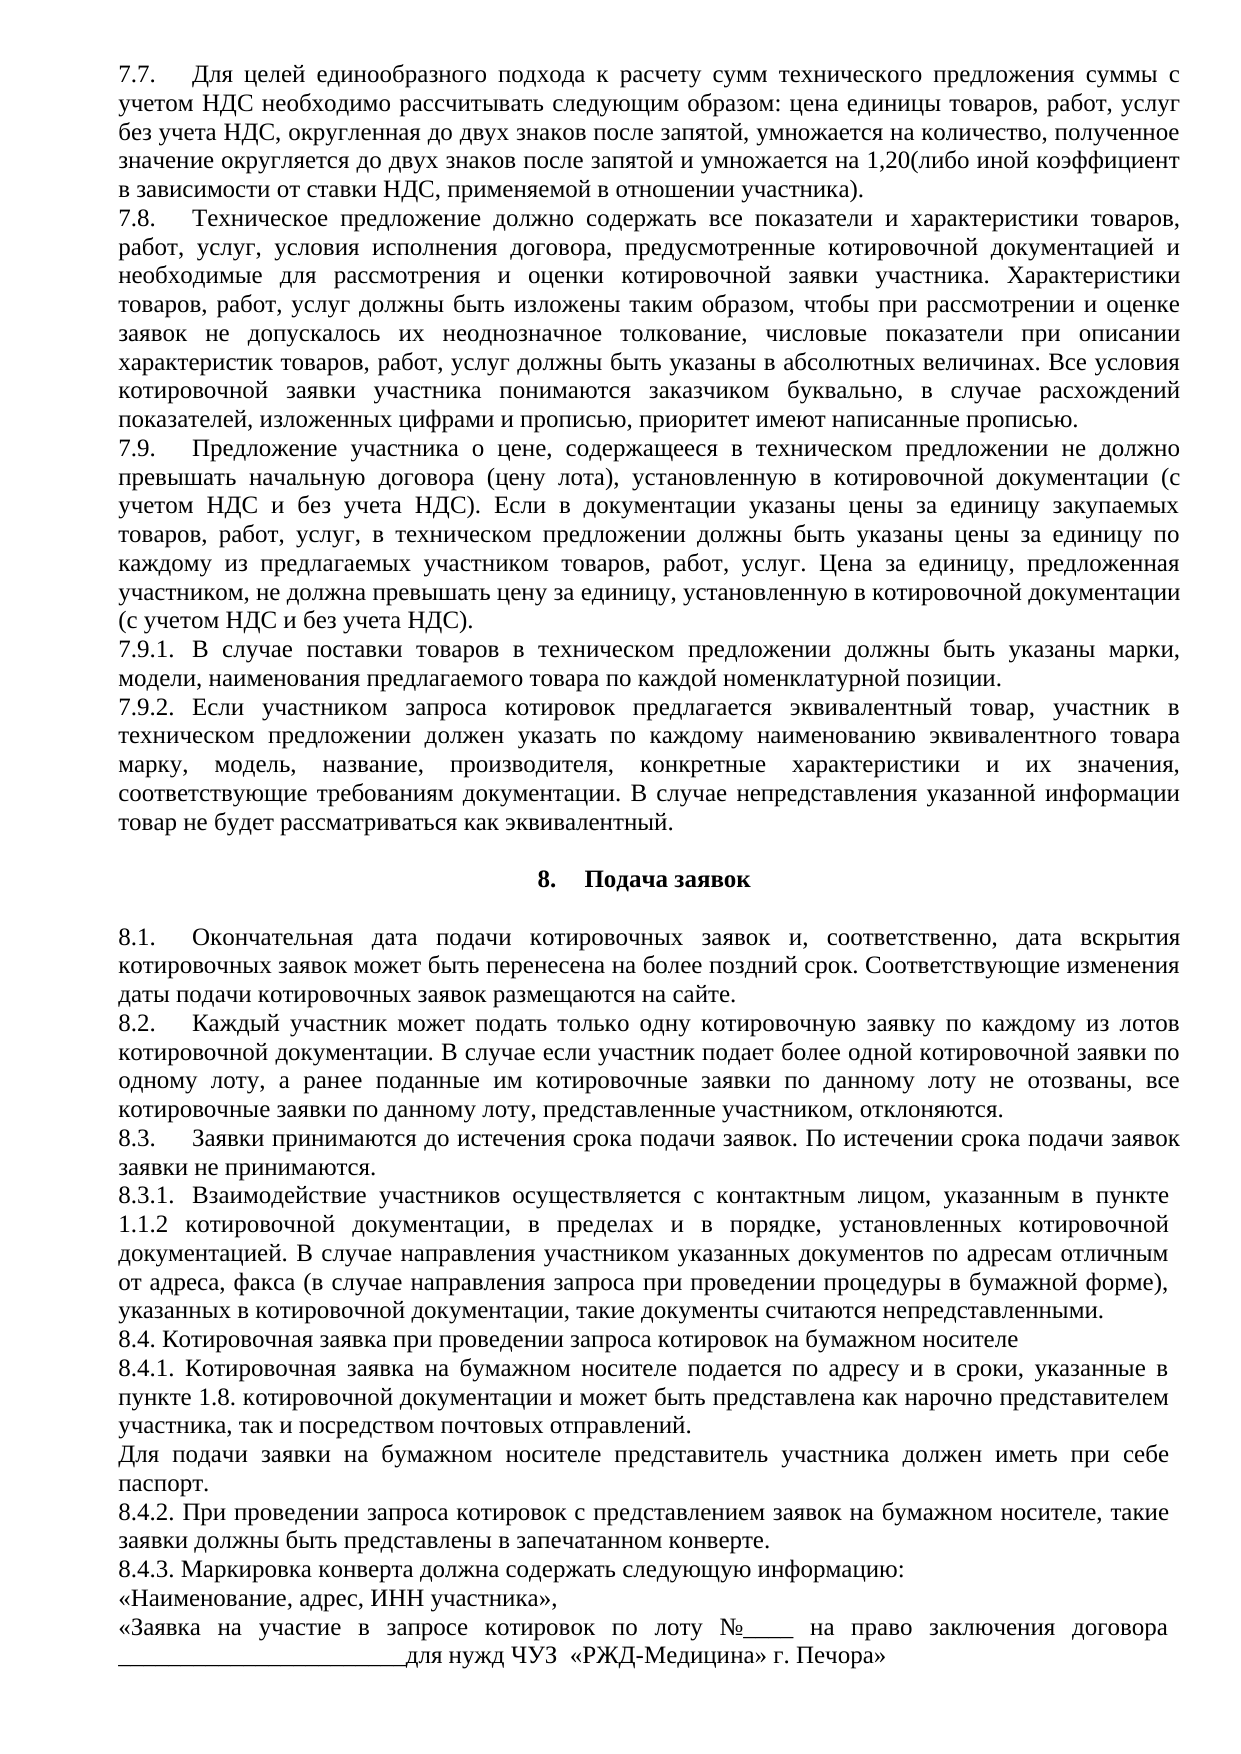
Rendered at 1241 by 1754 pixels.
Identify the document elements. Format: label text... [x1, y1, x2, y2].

text Для подачи заявки на бумажном носителе представитель участника должен иметь при себе паспорт. [118, 1439, 1170, 1497]
list Предложение участника о цене, содержащееся в техническом предложении не должно превышать начальную договора (цену лота), установленную в котировочной документации (с учетом НДС и без учета НДС). Если в документации указаны цены за единицу закупаемых товаров, работ, услуг, в техническом предложении должны быть указаны цены за единицу по каждому из предлагаемых участником товаров, работ, услуг. Цена за единицу, предложенная участником, не должна превышать цену за единицу, установленную в котировочной документации (с учетом НДС и без учета НДС). [118, 433, 1181, 634]
list В случае поставки товаров в техническом предложении должны быть указаны марки, модели, наименования предлагаемого товара по каждой номенклатурной позиции. [118, 634, 1181, 692]
list Если участником запроса котировок предлагается эквивалентный товар, участник в техническом предложении должен указать по каждому наименованию эквивалентного товара марку, модель, название, производителя, конкретные характеристики и их значения, соответствующие требованиям документации. В случае непредставления указанной информации товар не будет рассматриваться как эквивалентный. [118, 692, 1181, 835]
list Каждый участник может подать только одну котировочную заявку по каждому из лотов котировочной документации. В случае если участник подает более одной котировочной заявки по одному лоту, а ранее поданные им котировочные заявки по данному лоту не отозваны, все котировочные заявки по данному лоту, представленные участником, отклоняются. [118, 1008, 1181, 1123]
text 8.4. Котировочная заявка при проведении запроса котировок на бумажном носителе [118, 1324, 1170, 1353]
text «Заявка на участие в запросе котировок по лоту №____ на право заключения договора _______________________для нужд ЧУЗ «РЖД-Медицина» г. Печора» [118, 1612, 1170, 1669]
text 8.4.3. Маркировка конверта должна содержать следующую информацию: [118, 1554, 1170, 1583]
list Взаимодействие участников осуществляется с контактным лицом, указанным в пункте 1.1.2 котировочной документации, в пределах и в порядке, установленных котировочной документацией. В случае направления участником указанных документов по адресам отличным от адреса, факса (в случае направления запроса при проведении процедуры в бумажной форме), указанных в котировочной документации, такие документы считаются непредставленными. [118, 1180, 1170, 1324]
list Окончательная дата подачи котировочных заявок и, соответственно, дата вскрытия котировочных заявок может быть перенесена на более поздний срок. Соответствующие изменения даты подачи котировочных заявок размещаются на сайте. [118, 922, 1181, 1008]
list Техническое предложение должно содержать все показатели и характеристики товаров, работ, услуг, условия исполнения договора, предусмотренные котировочной документацией и необходимые для рассмотрения и оценки котировочной заявки участника. Характеристики товаров, работ, услуг должны быть изложены таким образом, чтобы при рассмотрении и оценке заявок не допускалось их неоднозначное толкование, числовые показатели при описании характеристик товаров, работ, услуг должны быть указаны в абсолютных величинах. Все условия котировочной заявки участника понимаются заказчиком буквально, в случае расхождений показателей, изложенных цифрами и прописью, приоритет имеют написанные прописью. [118, 203, 1181, 433]
list Подача заявок [118, 864, 1170, 893]
text 8.4.2. При проведении запроса котировок с представлением заявок на бумажном носителе, такие заявки должны быть представлены в запечатанном конверте. [118, 1497, 1170, 1554]
text 8.4.1. Котировочная заявка на бумажном носителе подается по адресу и в сроки, указанные в пункте 1.8. котировочной документации и может быть представлена как нарочно представителем участника, так и посредством почтовых отправлений. [118, 1353, 1170, 1439]
text «Наименование, адрес, ИНН участника», [118, 1583, 1181, 1612]
list Для целей единообразного подхода к расчету сумм технического предложения суммы с учетом НДС необходимо рассчитывать следующим образом: цена единицы товаров, работ, услуг без учета НДС, округленная до двух знаков после запятой, умножается на количество, полученное значение округляется до двух знаков после запятой и умножается на 1,20(либо иной коэффициент в зависимости от ставки НДС, применяемой в отношении участника). [118, 59, 1181, 203]
list Заявки принимаются до истечения срока подачи заявок. По истечении срока подачи заявок заявки не принимаются. [118, 1123, 1181, 1180]
